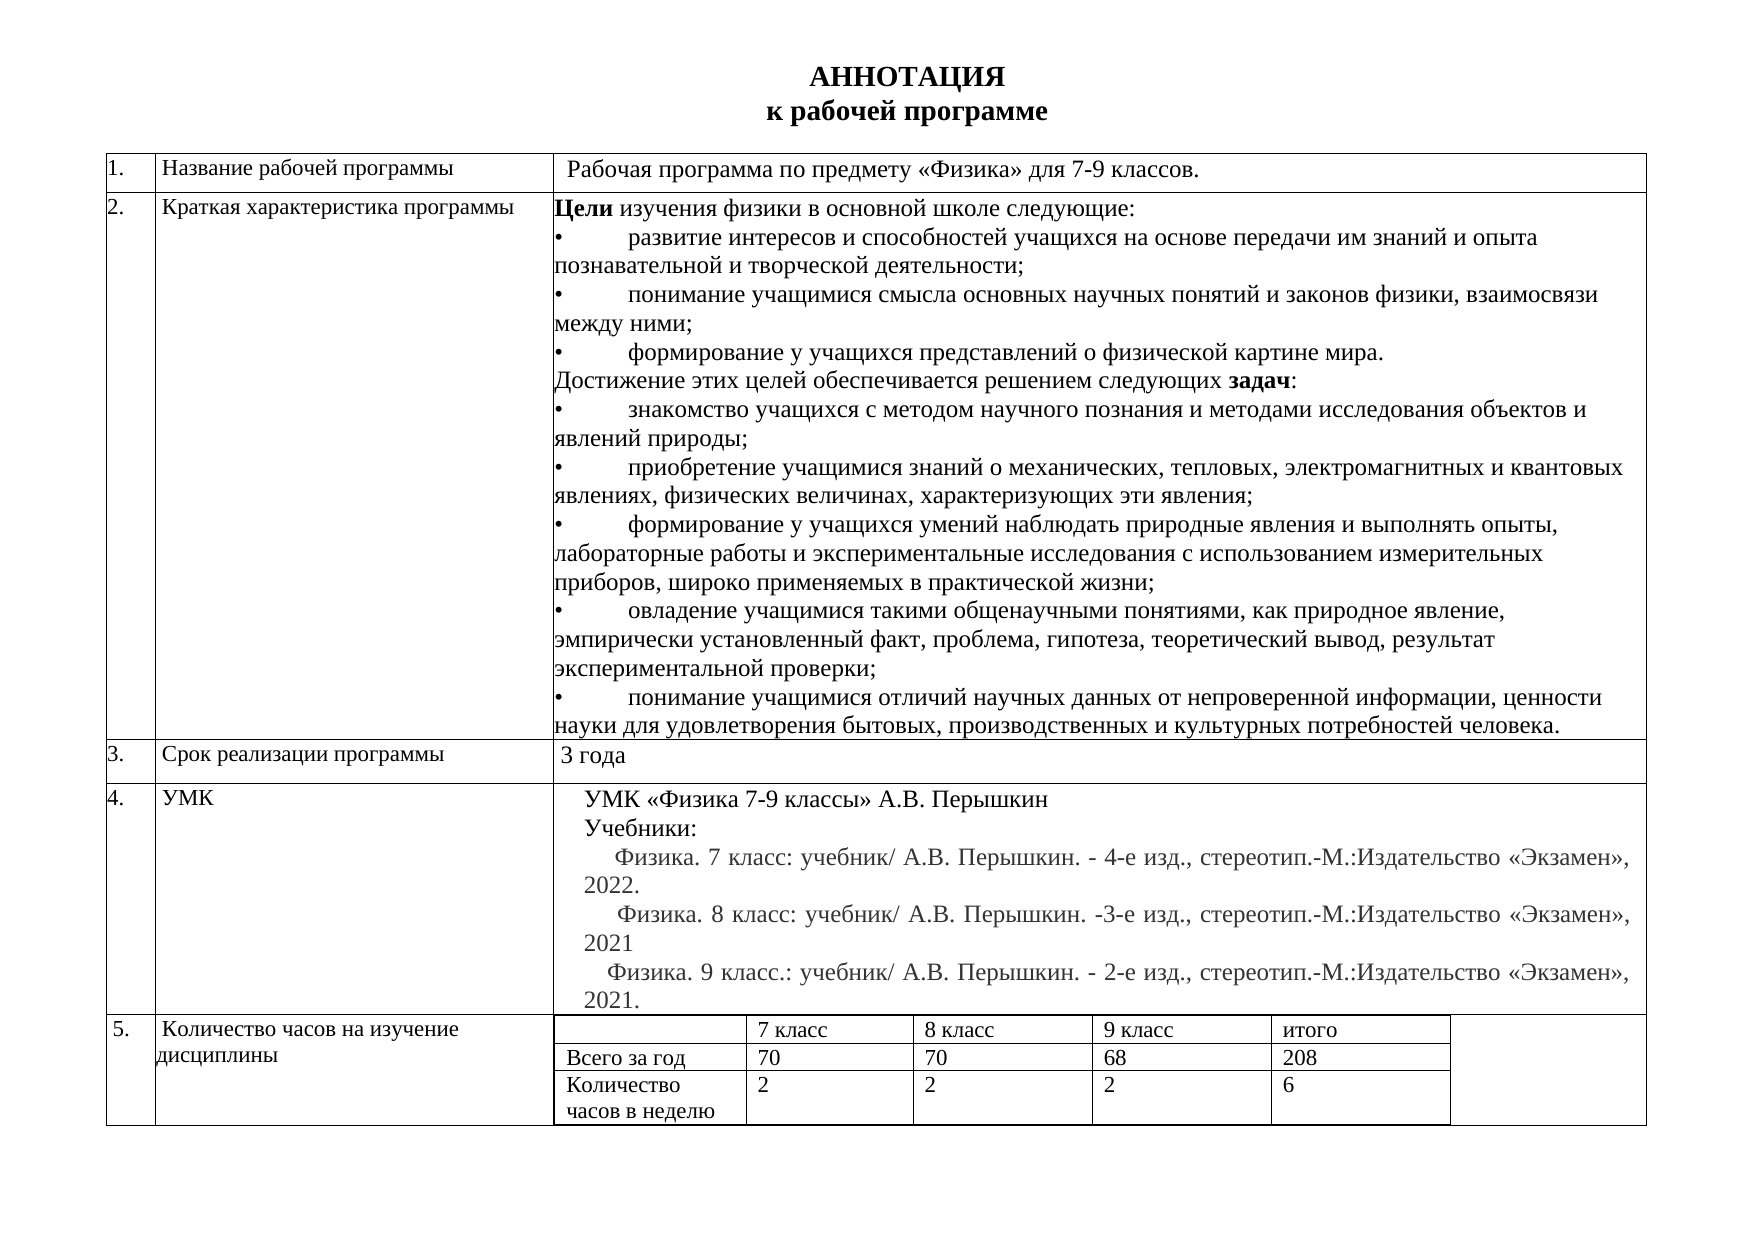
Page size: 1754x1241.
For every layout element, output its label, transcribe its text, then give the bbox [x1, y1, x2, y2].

table_cell Цели изучения физики в основной школе следующие: • развитие интересов и способностей учащихся на основе передачи им знаний и опыта познавательной и творческой деятельности; • понимание учащимися смысла основных научных понятий и законов физики, взаимосвязи между ними; • формирование у учащихся представлений о физической картине мира. Достижение этих целей обеспечивается решением следующих задач: • знакомство учащихся с методом научного познания и методами исследования объектов и явлений природы; • приобретение учащимися знаний о механических, тепловых, электромагнитных и квантовых явлениях, физических величинах, характеризующих эти явления; • формирование у учащихся умений наблюдать природные явления и выполнять опыты, лабораторные работы и экспериментальные исследования с использованием измерительных приборов, широко применяемых в практической жизни; • овладение учащимися такими общенаучными понятиями, как природное явление, эмпирически установленный факт, проблема, гипотеза, теоретический вывод, результат экспериментальной проверки; • понимание учащимися отличий научных данных от непроверенной информации, ценности науки для удовлетворения бытовых, производственных и культурных потребностей человека. [554, 193, 1646, 739]
table_cell [914, 1071, 1092, 1124]
table_cell УМК «Физика 7-9 классы» А.В. Перышкин Учебники: Физика. 7 класс: учебник/ А.В. Перышкин. - 4-е изд., стереотип.-М.:Издательство «Экзамен», 2022. Физика. 8 класс: учебник/ А.В. Перышкин. -3-е изд., стереотип.-М.:Издательство «Экзамен», 2021 Физика. 9 класс.: учебник/ А.В. Перышкин. - 2-е изд., стереотип.-М.:Издательство «Экзамен», 2021. [554, 784, 1646, 1014]
text к рабочей программе [96, 93, 1718, 126]
table_header Название рабочей программы [156, 154, 553, 192]
table_cell 2. [107, 193, 155, 739]
table_cell [555, 1071, 746, 1124]
table_header 1. [107, 154, 155, 192]
table_cell 3 года [554, 740, 1646, 783]
table_cell [1451, 1015, 1646, 1125]
table_cell [1272, 1044, 1450, 1070]
table_cell [1272, 1071, 1450, 1124]
table_cell Срок реализации программы [156, 740, 553, 783]
table_cell 4. [107, 784, 155, 1014]
text АННОТАЦИЯ [96, 59, 1718, 93]
table_cell [1093, 1071, 1271, 1124]
table_cell [555, 1016, 746, 1043]
table_cell [747, 1044, 913, 1070]
table_cell Краткая характеристика программы [156, 193, 553, 739]
table_header Рабочая программа по предмету «Физика» для 7-9 классов. [554, 154, 1646, 192]
table_cell 3. [107, 740, 155, 783]
table_cell 5. [107, 1015, 155, 1125]
table_cell [555, 1044, 746, 1070]
table_cell [914, 1044, 1092, 1070]
table_cell [1093, 1016, 1271, 1043]
table_cell [914, 1016, 1092, 1043]
table_cell Количество часов на изучение дисциплины [156, 1015, 553, 1125]
table_cell [1093, 1044, 1271, 1070]
table_cell [1272, 1016, 1450, 1043]
table_cell [747, 1016, 913, 1043]
table_cell УМК [156, 784, 553, 1014]
table_cell [747, 1071, 913, 1124]
